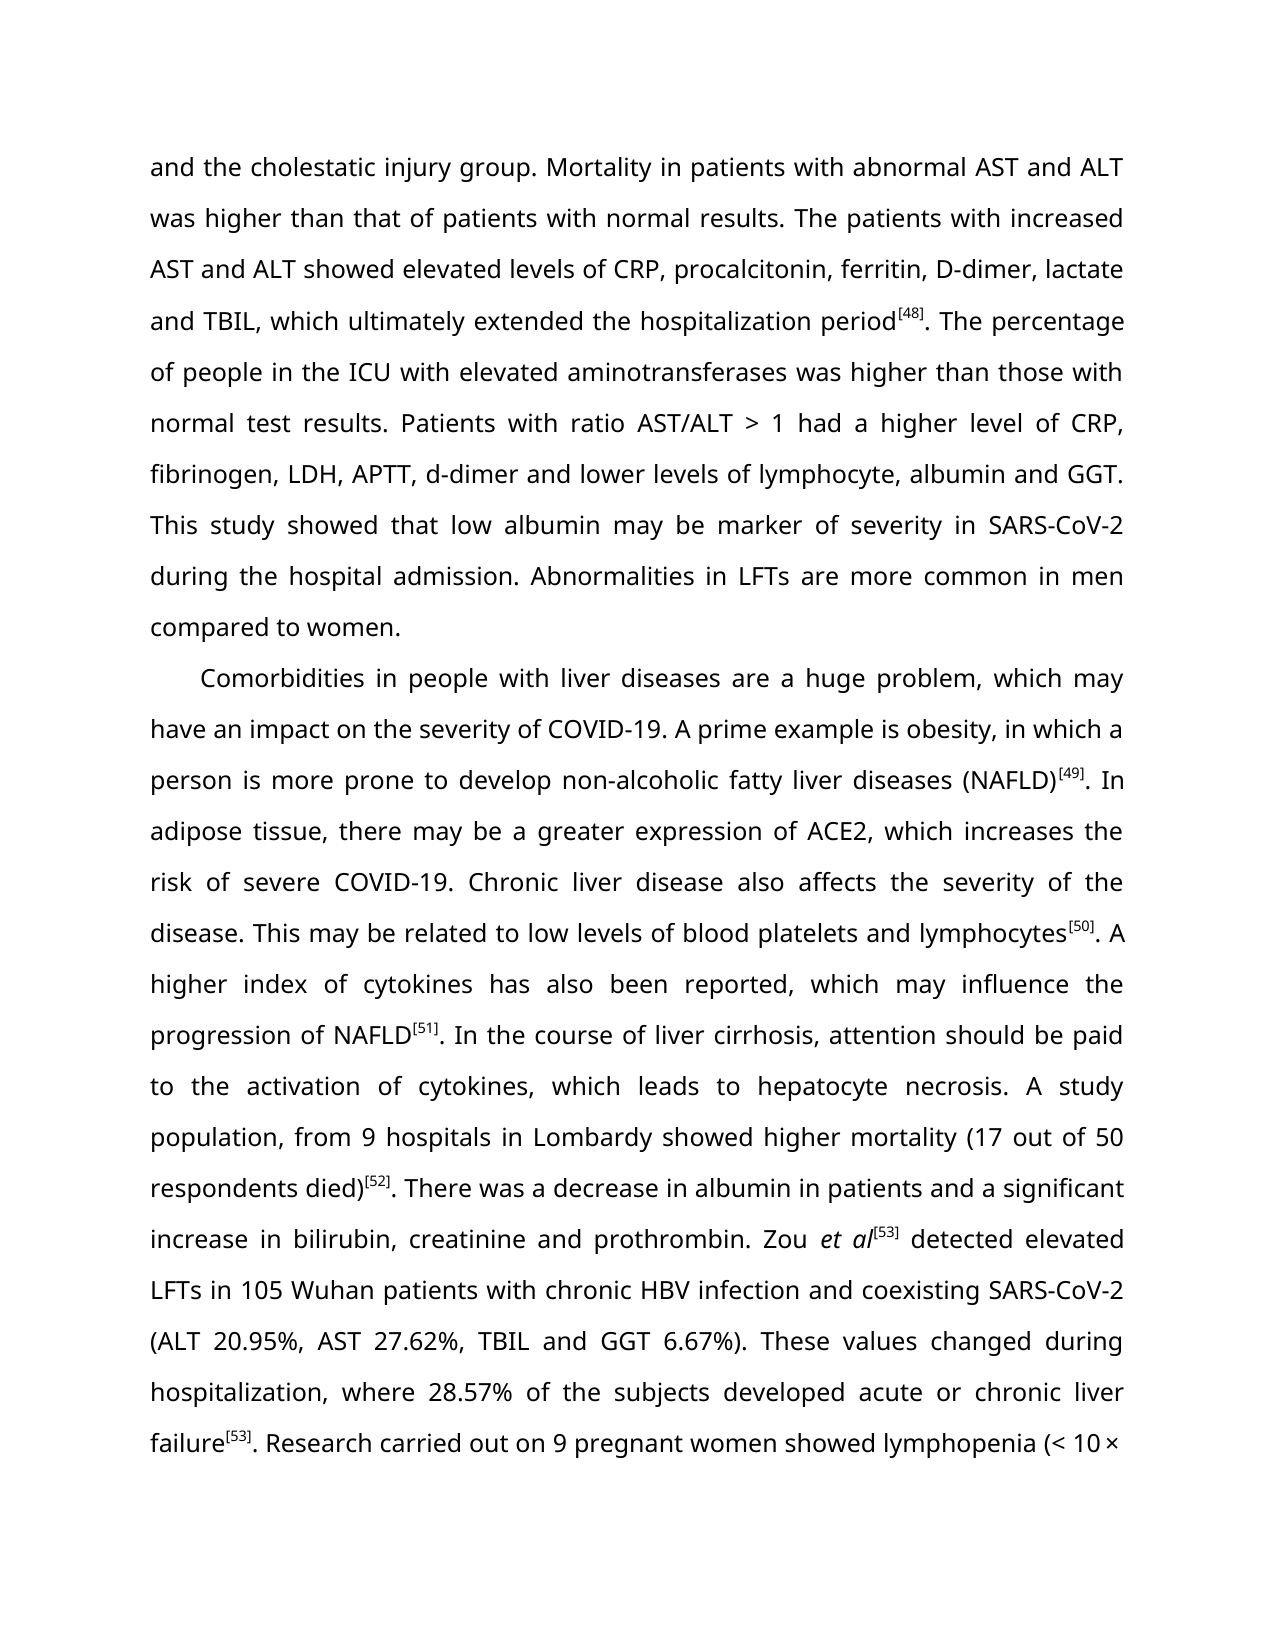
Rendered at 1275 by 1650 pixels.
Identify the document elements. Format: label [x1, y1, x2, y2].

text [150, 150, 1125, 643]
text [150, 660, 1125, 1460]
